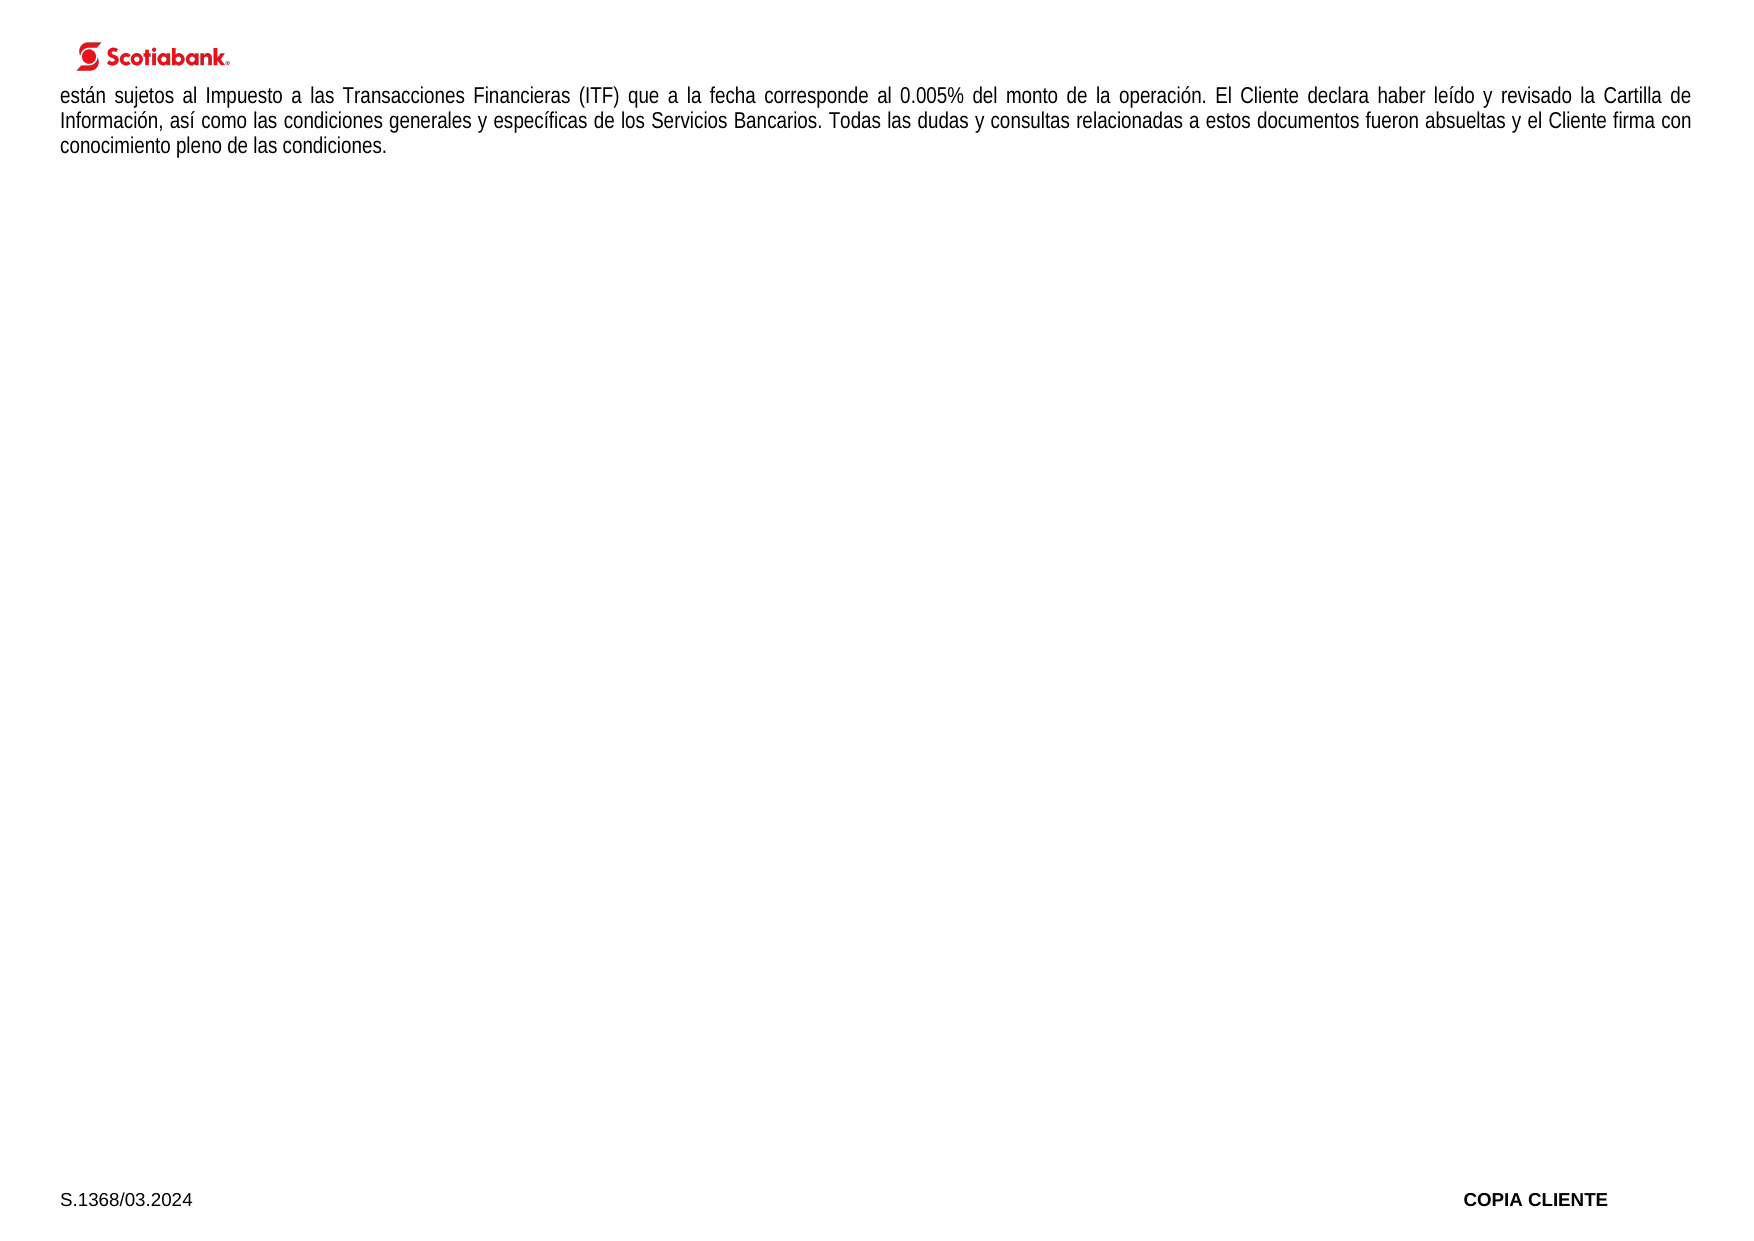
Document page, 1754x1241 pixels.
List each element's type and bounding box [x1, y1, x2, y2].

picture [60, 30, 246, 84]
text [60, 84, 1694, 159]
